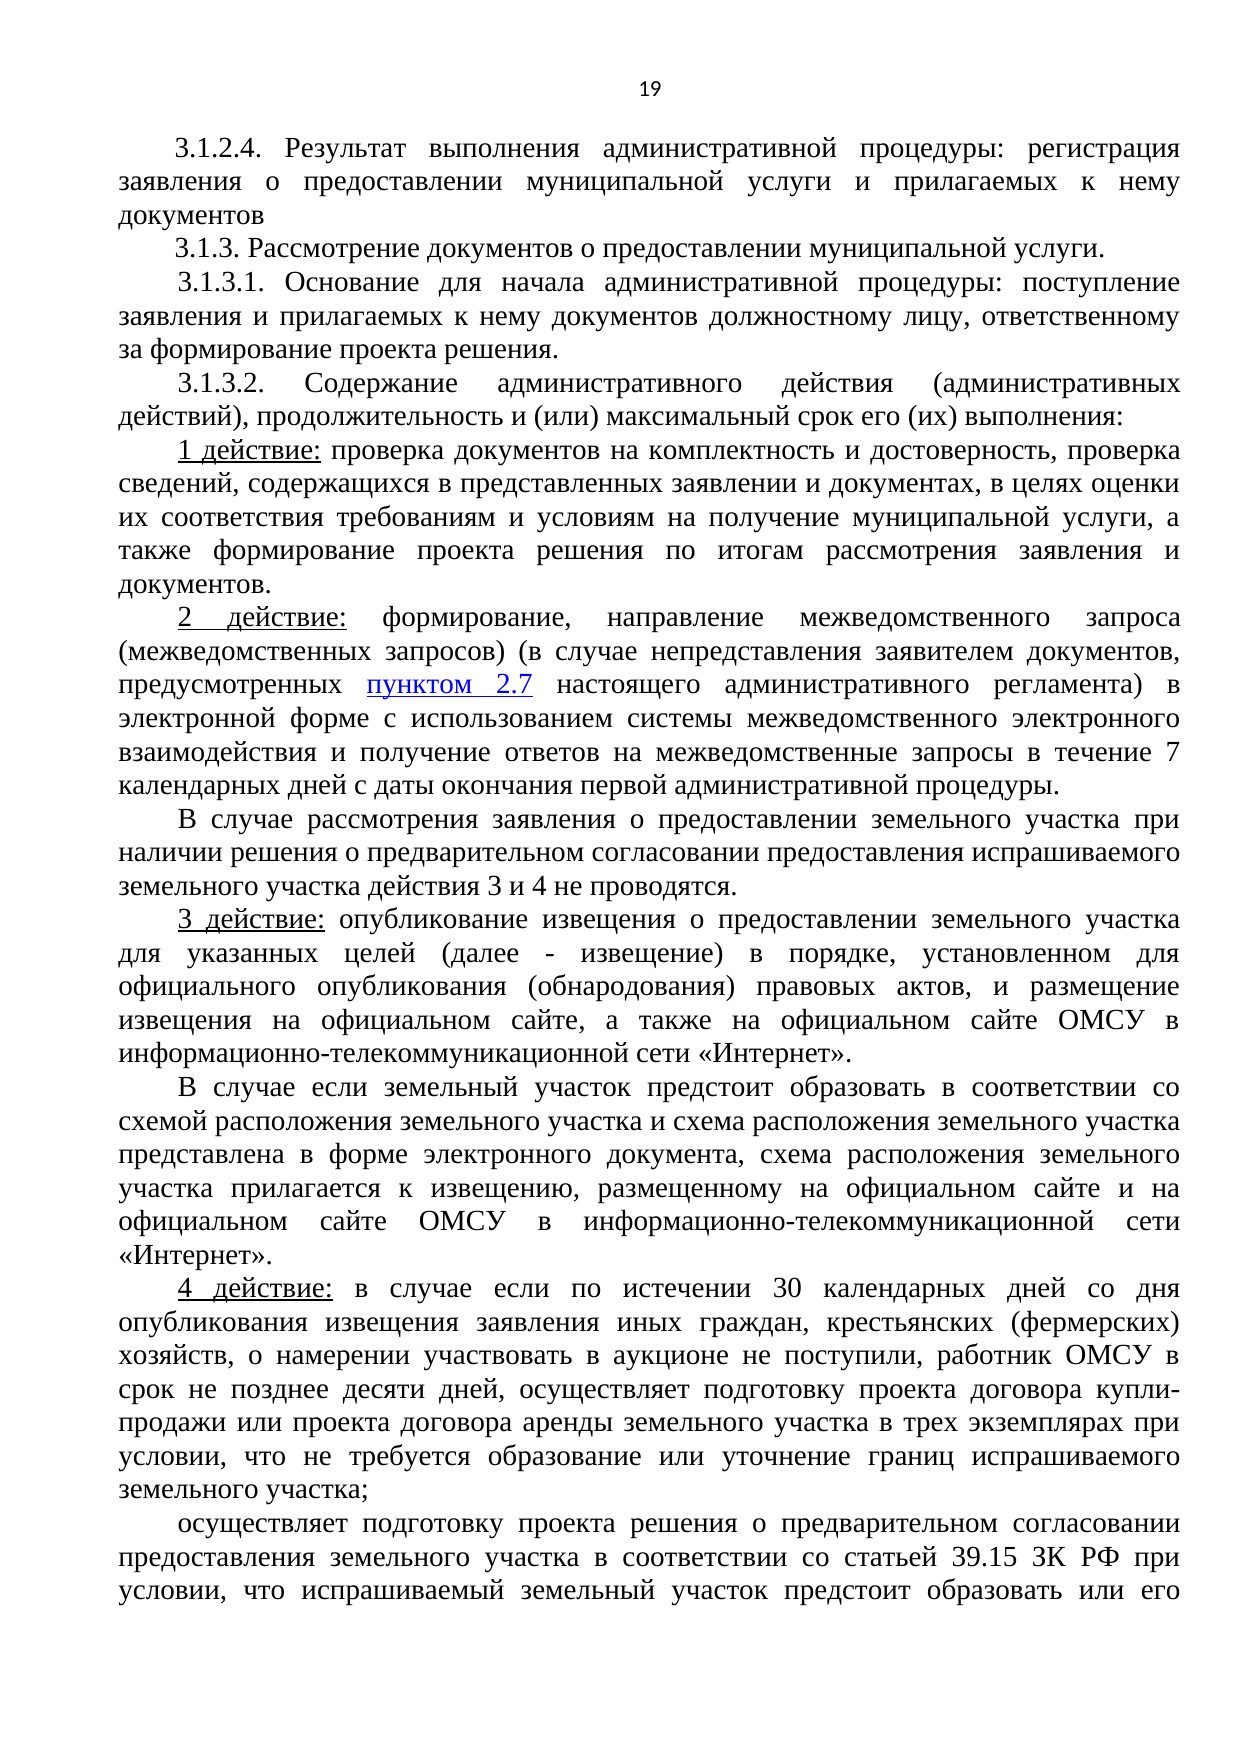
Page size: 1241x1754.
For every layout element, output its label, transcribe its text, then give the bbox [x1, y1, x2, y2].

text 3.1.2.4. Результат выполнения административной процедуры: регистрация заявления о предоставлении муниципальной услуги и прилагаемых к нему документов [118, 130, 1181, 231]
text 3.1.3.2. Содержание административного действия (административных действий), продолжительность и (или) максимальный срок его (их) выполнения: [118, 365, 1181, 432]
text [118, 1505, 1181, 1606]
text В случае если земельный участок предстоит образовать в соответствии со схемой расположения земельного участка и схема расположения земельного участка представлена в форме электронного документа, схема расположения земельного участка прилагается к извещению, размещенному на официальном сайте и на официальном сайте ОМСУ в информационно-телекоммуникационной сети «Интернет». [118, 1069, 1181, 1270]
text 4 действие: в случае если по истечении 30 календарных дней со дня опубликования извещения заявления иных граждан, крестьянских (фермерских) хозяйств, о намерении участвовать в аукционе не поступили, работник ОМСУ в срок не позднее десяти дней, осуществляет подготовку проекта договора купли-продажи или проекта договора аренды земельного участка в трех экземплярах при условии, что не требуется образование или уточнение границ испрашиваемого земельного участка; [118, 1270, 1181, 1505]
text 1 действие: проверка документов на комплектность и достоверность, проверка сведений, содержащихся в представленных заявлении и документах, в целях оценки их соответствия требованиям и условиям на получение муниципальной услуги, а также формирование проекта решения по итогам рассмотрения заявления и документов. [118, 432, 1181, 599]
text 3 действие: опубликование извещения о предоставлении земельного участка для указанных целей (далее - извещение) в порядке, установленном для официального опубликования (обнародования) правовых актов, и размещение извещения на официальном сайте, а также на официальном сайте ОМСУ в информационно-телекоммуникационной сети «Интернет». [118, 901, 1181, 1069]
text В случае рассмотрения заявления о предоставлении земельного участка при наличии решения о предварительном согласовании предоставления испрашиваемого земельного участка действия 3 и 4 не проводятся. [118, 801, 1181, 901]
text 2 действие: формирование, направление межведомственного запроса (межведомственных запросов) (в случае непредставления заявителем документов, предусмотренных пунктом 2.7 настоящего административного регламента) в электронной форме с использованием системы межведомственного электронного взаимодействия и получение ответов на межведомственные запросы в течение 7 календарных дней с даты окончания первой административной процедуры. [118, 599, 1181, 801]
text 3.1.3. Рассмотрение документов о предоставлении муниципальной услуги. [118, 231, 1181, 264]
text 3.1.3.1. Основание для начала административной процедуры: поступление заявления и прилагаемых к нему документов должностному лицу, ответственному за формирование проекта решения. [118, 264, 1181, 365]
